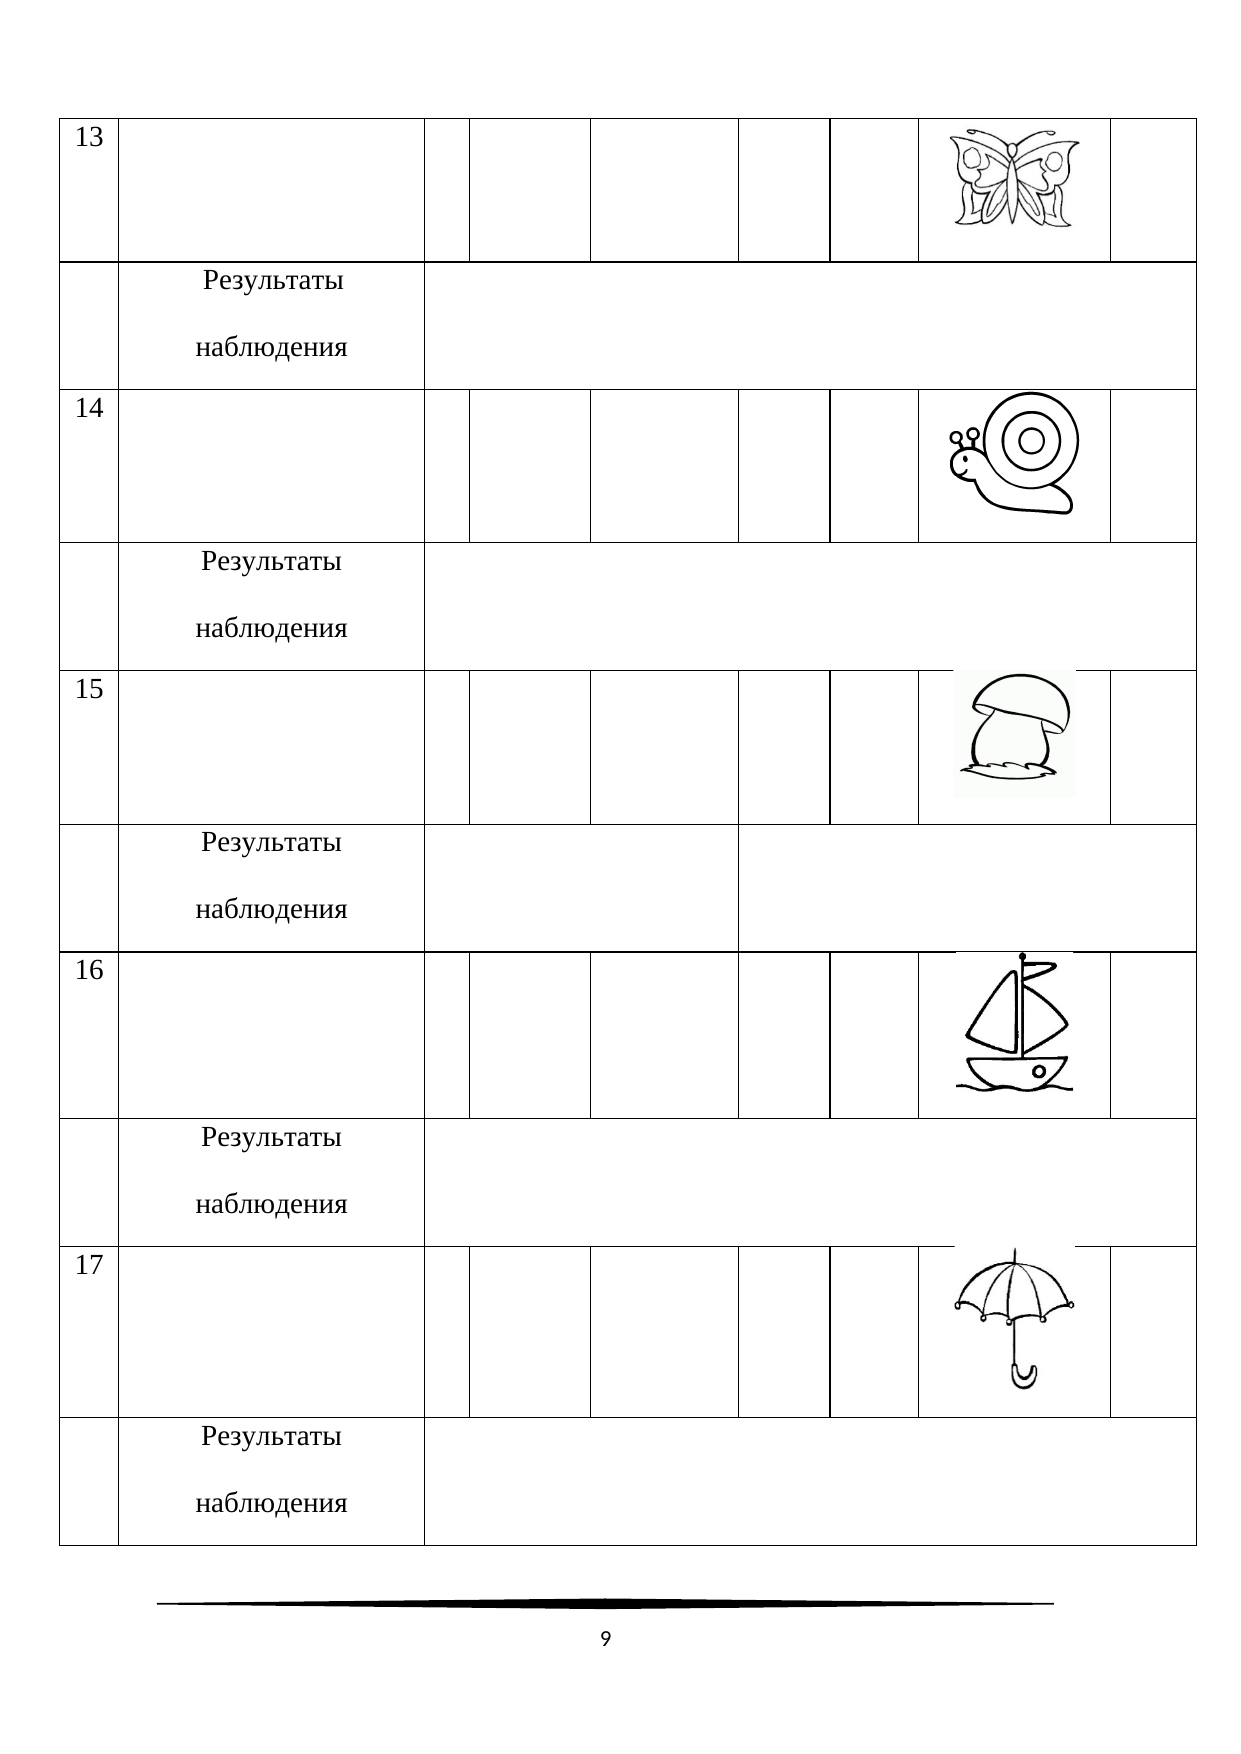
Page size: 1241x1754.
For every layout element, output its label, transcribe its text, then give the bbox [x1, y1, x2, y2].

table_cell [919, 1247, 1110, 1417]
table_cell [60, 543, 118, 670]
table_cell [60, 1418, 118, 1545]
table_cell [831, 671, 918, 823]
picture [953, 670, 1076, 798]
table_cell [119, 390, 424, 542]
table_cell [425, 1418, 1196, 1545]
table_cell [425, 263, 1196, 389]
table_cell [119, 671, 424, 823]
table_cell Результаты наблюдения [119, 1418, 424, 1545]
picture [948, 390, 1081, 516]
table_cell Результаты наблюдения [119, 263, 424, 389]
table_cell [425, 953, 469, 1118]
table_cell 17 [60, 1247, 118, 1417]
table_cell [739, 825, 1196, 951]
table_cell [470, 953, 590, 1118]
table_cell 13 [60, 119, 118, 261]
table_cell Результаты наблюдения [119, 543, 424, 670]
table_cell [425, 825, 738, 951]
table_cell [60, 1119, 118, 1246]
table_cell [831, 1247, 918, 1417]
table_cell [591, 953, 738, 1118]
table_cell [831, 390, 918, 542]
table_cell [739, 671, 829, 823]
picture [954, 1246, 1075, 1391]
table_cell [425, 1247, 469, 1417]
table_cell [739, 390, 829, 542]
table_cell [1111, 953, 1196, 1118]
table_cell 16 [60, 953, 118, 1118]
table_cell [425, 390, 469, 542]
picture [948, 119, 1081, 236]
table_cell [739, 953, 829, 1118]
table_cell [831, 119, 918, 261]
table_cell [60, 263, 118, 389]
table_cell [425, 1119, 1196, 1246]
table_cell [470, 119, 590, 261]
table_cell [470, 671, 590, 823]
table_cell [919, 119, 1110, 261]
table_cell 14 [60, 390, 118, 542]
table_cell [739, 119, 829, 261]
table_cell [119, 119, 424, 261]
table_cell [739, 1247, 829, 1417]
table_cell [425, 671, 469, 823]
table_cell [425, 119, 469, 261]
table_cell [1111, 1247, 1196, 1417]
table_cell [831, 953, 918, 1118]
table_cell Результаты наблюдения [119, 825, 424, 951]
table_cell [591, 390, 738, 542]
table_cell [1111, 390, 1196, 542]
table_cell [919, 390, 1110, 542]
table_cell [591, 119, 738, 261]
table_cell [470, 1247, 590, 1417]
table_cell Результаты наблюдения [119, 1119, 424, 1246]
table_cell [60, 825, 118, 951]
table_cell [591, 1247, 738, 1417]
table_cell [1111, 671, 1196, 823]
table_cell [919, 953, 1110, 1118]
table_cell [425, 543, 1196, 670]
table_cell [119, 1247, 424, 1417]
table_cell [919, 671, 1110, 823]
table_cell [591, 671, 738, 823]
table_cell [1111, 119, 1196, 261]
picture [956, 952, 1074, 1092]
table_cell [470, 390, 590, 542]
table_cell [119, 953, 424, 1118]
table_cell 15 [60, 671, 118, 823]
